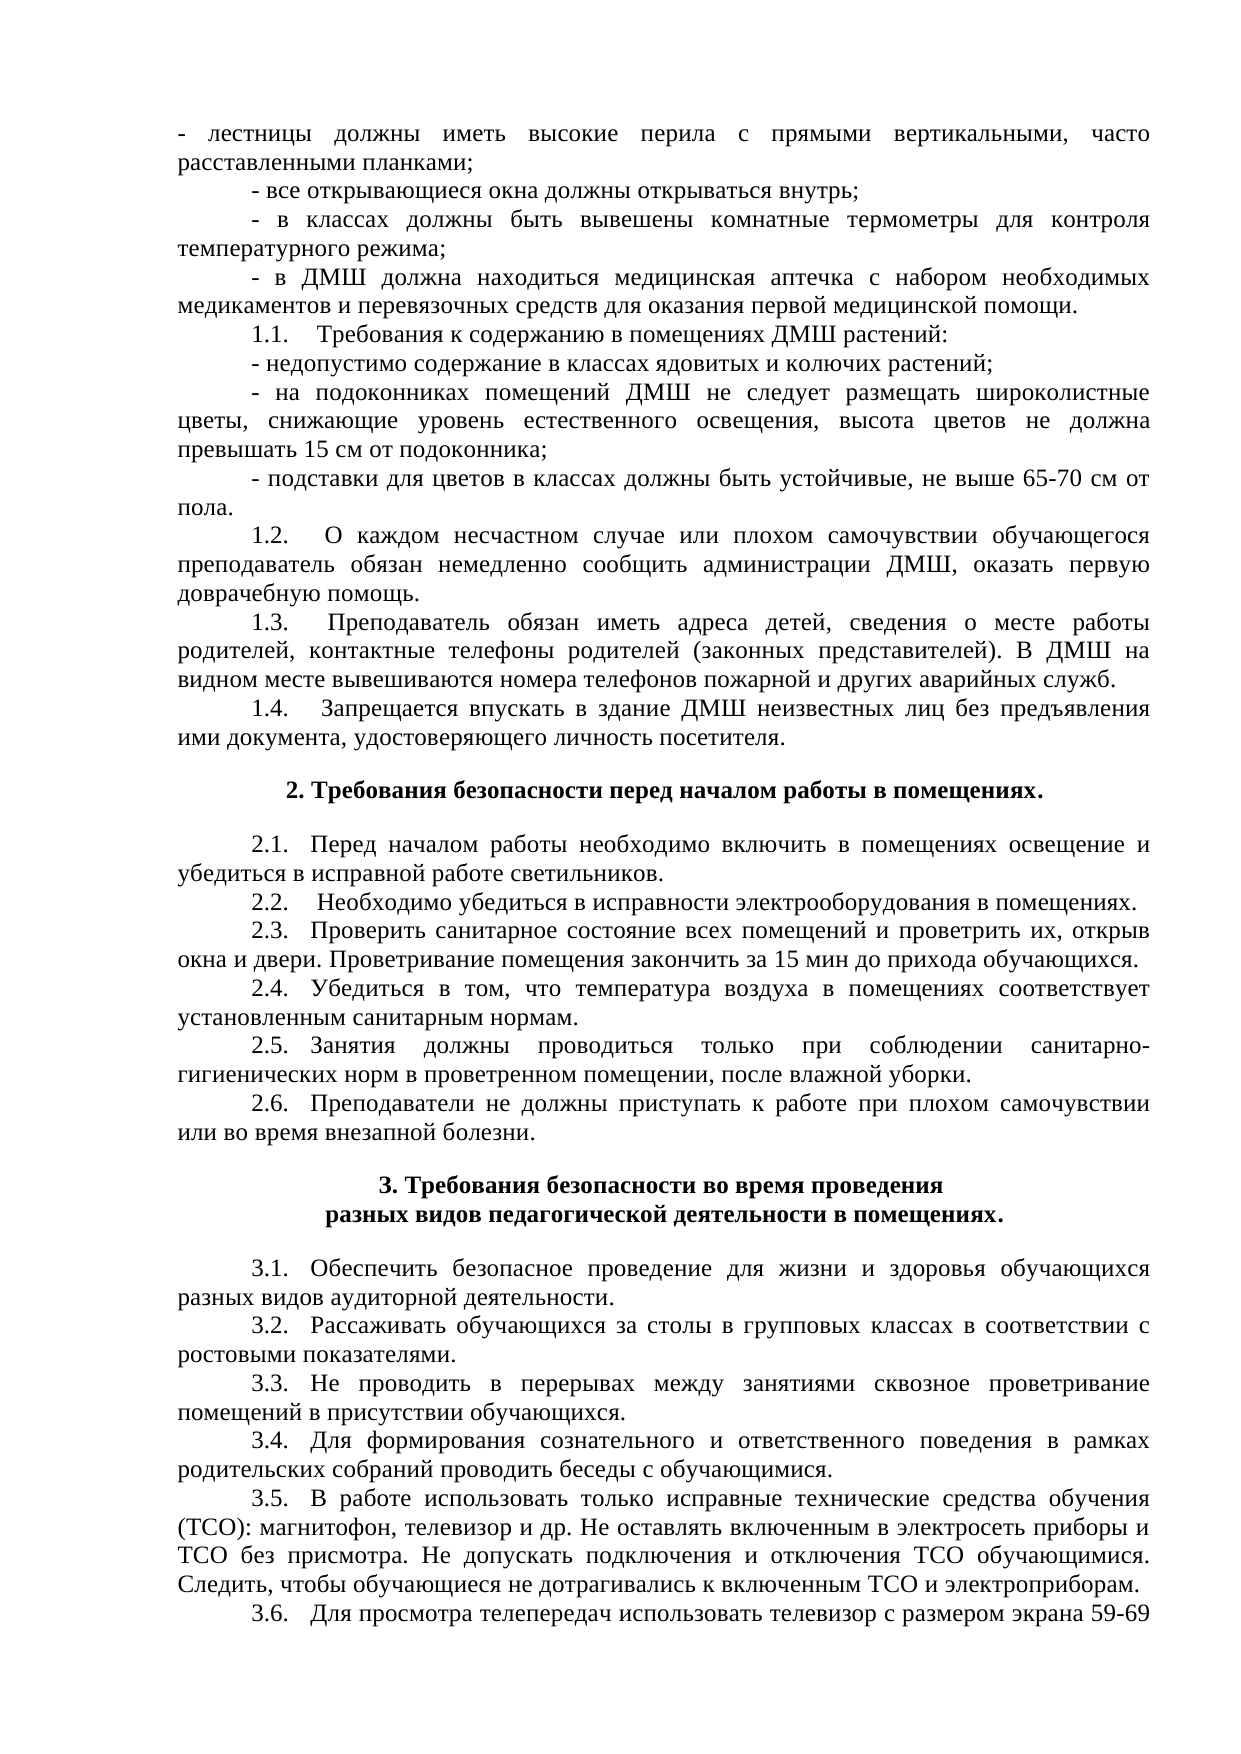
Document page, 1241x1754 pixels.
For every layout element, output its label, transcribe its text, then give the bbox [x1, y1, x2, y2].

list Необходимо убедиться в исправности электрооборудования в помещениях. [177, 887, 1152, 916]
list Преподаватель обязан иметь адреса детей, сведения о месте работы родителей, контактные телефоны родителей (законных представителей). В ДМШ на видном месте вывешиваются номера телефонов пожарной и других аварийных служб. [177, 607, 1152, 693]
text З. Требования безопасности во время проведения разных видов педагогической деятельности в помещениях. [177, 1171, 1152, 1228]
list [177, 1598, 1152, 1627]
list Обеспечить безопасное проведение для жизни и здоровья обучающихся разных видов аудиторной деятельности. [177, 1253, 1152, 1311]
list Проверить санитарное состояние всех помещений и проветрить их, открыв окна и двери. Проветривание помещения закончить за 15 мин до прихода обучающихся. [177, 916, 1152, 973]
list Преподаватели не должны приступать к работе при плохом самочувствии или во время внезапной болезни. [177, 1088, 1152, 1146]
list Перед началом работы необходимо включить в помещениях освещение и убедиться в исправной работе светильников. [177, 829, 1152, 887]
list Для формирования сознательного и ответственного поведения в рамках родительских собраний проводить беседы с обучающимися. [177, 1426, 1152, 1483]
list Требования к содержанию в помещениях ДМШ растений: [177, 319, 1152, 348]
text - в классах должны быть вывешены комнатные термометры для контроля температурного режима; [177, 204, 1152, 262]
text - подставки для цветов в классах должны быть устойчивые, не выше 65-70 см от пола. [177, 463, 1152, 521]
list Рассаживать обучающихся за столы в групповых классах в соответствии с ростовыми показателями. [177, 1311, 1152, 1368]
text - на подоконниках помещений ДМШ не следует размещать широколистные цветы, снижающие уровень естественного освещения, высота цветов не должна превышать 15 см от подоконника; [177, 377, 1152, 463]
text - лестницы должны иметь высокие перила с прямыми вертикальными, часто расставленными планками; [103, 118, 1152, 176]
list Не проводить в перерывах между занятиями сквозное проветривание помещений в присутствии обучающихся. [177, 1368, 1152, 1426]
text 2. Требования безопасности перед началом работы в помещениях. [177, 776, 1152, 804]
list Запрещается впускать в здание ДМШ неизвестных лиц без предъявления ими документа, удостоверяющего личность посетителя. [177, 693, 1152, 751]
list Убедиться в том, что температура воздуха в помещениях соответствует установленным санитарным нормам. [177, 973, 1152, 1031]
text - недопустимо содержание в классах ядовитых и колючих растений; [177, 348, 1152, 377]
list Занятия должны проводиться только при соблюдении санитарно-гигиенических норм в проветренном помещении, после влажной уборки. [177, 1031, 1152, 1088]
text - в ДМШ должна находиться медицинская аптечка с набором необходимых медикаментов и перевязочных средств для оказания первой медицинской помощи. [177, 262, 1152, 319]
text - все открывающиеся окна должны открываться внутрь; [177, 176, 1152, 204]
list В работе использовать только исправные технические средства обучения (ТСО): магнитофон, телевизор и др. Не оставлять включенным в электросеть приборы и ТСО без присмотра. Не допускать подключения и отключения ТСО обучающимися. Следить, чтобы обучающиеся не дотрагивались к включенным ТСО и электроприборам. [177, 1483, 1152, 1598]
list О каждом несчастном случае или плохом самочувствии обучающегося преподаватель обязан немедленно сообщить администрации ДМШ, оказать первую доврачебную помощь. [177, 521, 1152, 607]
